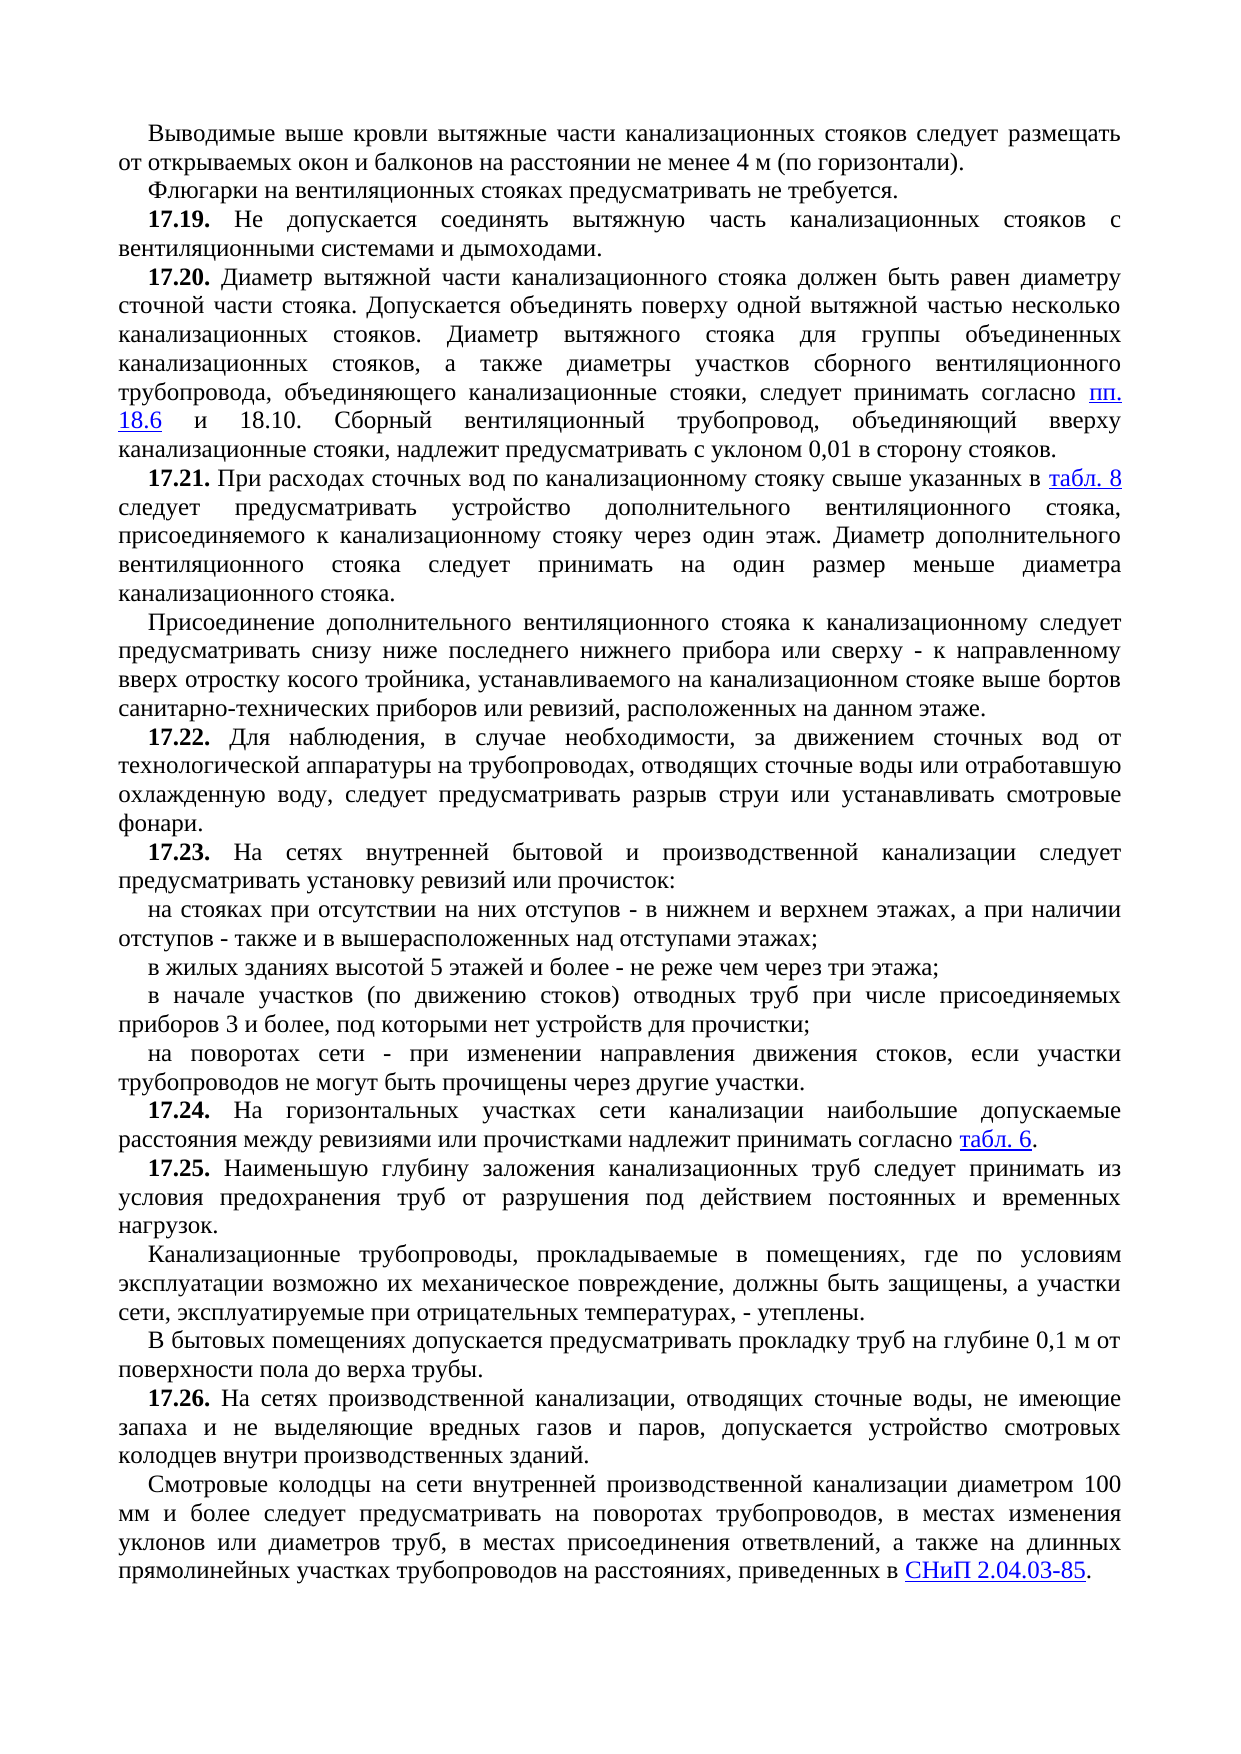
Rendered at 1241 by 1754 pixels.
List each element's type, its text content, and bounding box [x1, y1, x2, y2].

text на стояках при отсутствии на них отступов - в нижнем и верхнем этажах, а при наличии отступов - также и в вышерасположенных над отступами этажах; [118, 894, 1122, 952]
text 17.23. На сетях внутренней бытовой и производственной канализации следует предусматривать установку ревизий или прочисток: [118, 837, 1122, 894]
text Флюгарки на вентиляционных стояках предусматривать не требуется. [118, 176, 1122, 204]
text Присоединение дополнительного вентиляционного стояка к канализационному следует предусматривать снизу ниже последнего нижнего прибора или сверху - к направленному вверх отростку косого тройника, устанавливаемого на канализационном стояке выше бортов санитарно-технических приборов или ревизий, расположенных на данном этаже. [118, 607, 1122, 722]
text на поворотах сети - при изменении направления движения стоков, если участки трубопроводов не могут быть прочищены через другие участки. [118, 1038, 1122, 1096]
text В бытовых помещениях допускается предусматривать прокладку труб на глубине 0,1 м от поверхности пола до верха трубы. [118, 1326, 1122, 1383]
text в начале участков (по движению стоков) отводных труб при числе присоединяемых приборов 3 и более, под которыми нет устройств для прочистки; [118, 981, 1122, 1038]
text 17.25. Наименьшую глубину заложения канализационных труб следует принимать из условия предохранения труб от разрушения под действием постоянных и временных нагрузок. [118, 1153, 1122, 1239]
text в жилых зданиях высотой 5 этажей и более - не реже чем через три этажа; [118, 952, 1122, 981]
text 17.26. На сетях производственной канализации, отводящих сточные воды, не имеющие запаха и не выделяющие вредных газов и паров, допускается устройство смотровых колодцев внутри производственных зданий. [118, 1383, 1122, 1469]
text Смотровые колодцы на сети внутренней производственной канализации диаметром 100 мм и более следует предусматривать на поворотах трубопроводов, в местах изменения уклонов или диаметров труб, в местах присоединения ответвлений, а также на длинных прямолинейных участках трубопроводов на расстояниях, приведенных в СНиП 2.04.03-85. [118, 1469, 1122, 1584]
text 17.22. Для наблюдения, в случае необходимости, за движением сточных вод от технологической аппаратуры на трубопроводах, отводящих сточные воды или отработавшую охлажденную воду, следует предусматривать разрыв струи или устанавливать смотровые фонари. [118, 722, 1122, 837]
text 17.19. Не допускается соединять вытяжную часть канализационных стояков с вентиляционными системами и дымоходами. [118, 204, 1122, 262]
text 17.20. Диаметр вытяжной части канализационного стояка должен быть равен диаметру сточной части стояка. Допускается объединять поверху одной вытяжной частью несколько канализационных стояков. Диаметр вытяжного стояка для группы объединенных канализационных стояков, а также диаметры участков сборного вентиляционного трубопровода, объединяющего канализационные стояки, следует принимать согласно пп. 18.6 и 18.10. Сборный вентиляционный трубопровод, объединяющий вверху канализационные стояки, надлежит предусматривать с уклоном 0,01 в сторону стояков. [118, 262, 1122, 463]
text 17.24. На горизонтальных участках сети канализации наибольшие допускаемые расстояния между ревизиями или прочистками надлежит принимать согласно табл. 6. [118, 1096, 1122, 1153]
text 17.21. При расходах сточных вод по канализационному стояку свыше указанных в табл. 8 следует предусматривать устройство дополнительного вентиляционного стояка, присоединяемого к канализационному стояку через один этаж. Диаметр дополнительного вентиляционного стояка следует принимать на один размер меньше диаметра канализационного стояка. [118, 463, 1122, 607]
text Канализационные трубопроводы, прокладываемые в помещениях, где по условиям эксплуатации возможно их механическое повреждение, должны быть защищены, а участки сети, эксплуатируемые при отрицательных температурах, - утеплены. [118, 1239, 1122, 1326]
text Выводимые выше кровли вытяжные части канализационных стояков следует размещать от открываемых окон и балконов на расстоянии не менее 4 м (по горизонтали). [118, 118, 1122, 176]
